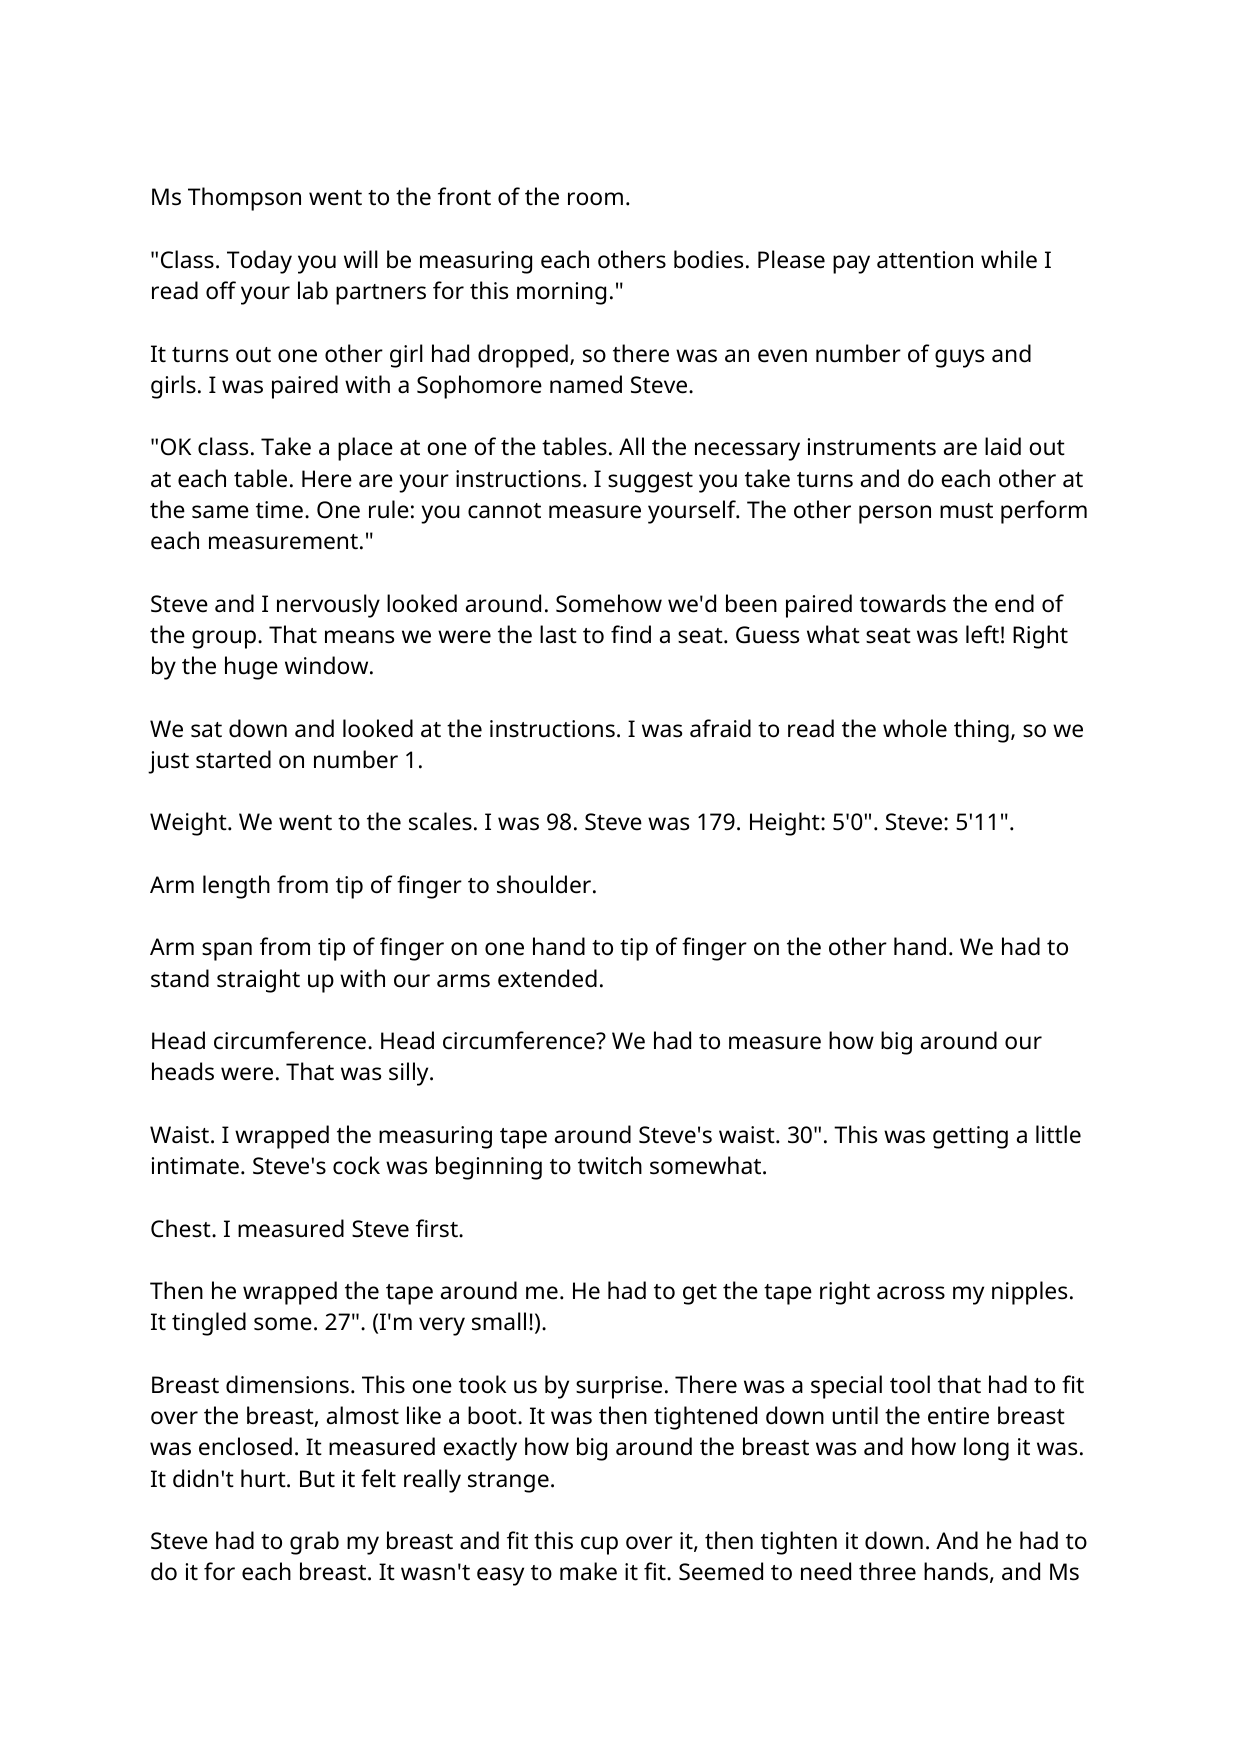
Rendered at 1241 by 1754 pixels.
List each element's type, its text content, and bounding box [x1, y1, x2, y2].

text Weight. We went to the scales. I was 98. Steve was 179. Height: 5'0". Steve: 5'11". [150, 806, 1090, 837]
text Breast dimensions. This one took us by surprise. There was a special tool that had to fit over the breast, almost like a boot. It was then tightened down until the entire breast was enclosed. It measured exactly how big around the breast was and how long it was. It didn't hurt. But it felt really strange. [150, 1369, 1090, 1494]
text It turns out one other girl had dropped, so there was an even number of guys and girls. I was paired with a Sophomore named Steve. [150, 337, 1090, 400]
text Arm span from tip of finger on one hand to tip of finger on the other hand. We had to stand straight up with our arms extended. [150, 931, 1090, 994]
text Head circumference. Head circumference? We had to measure how big around our heads were. That was silly. [150, 1025, 1090, 1087]
text Arm length from tip of finger to shoulder. [150, 869, 1090, 900]
text We sat down and looked at the instructions. I was afraid to read the whole thing, so we just started on number 1. [150, 712, 1090, 775]
text "Class. Today you will be measuring each others bodies. Please pay attention while I read off your lab partners for this morning." [150, 244, 1090, 306]
text Chest. I measured Steve first. [150, 1212, 1090, 1244]
text "OK class. Take a place at one of the tables. All the necessary instruments are laid out at each table. Here are your instructions. I suggest you take turns and do each other at the same time. One rule: you cannot measure yourself. The other person must perform each measurement." [150, 431, 1090, 556]
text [150, 1525, 1090, 1587]
text Steve and I nervously looked around. Somehow we'd been paired towards the end of the group. That means we were the last to find a seat. Guess what seat was left! Right by the huge window. [150, 587, 1090, 681]
text Waist. I wrapped the measuring tape around Steve's waist. 30". This was getting a little intimate. Steve's cock was beginning to twitch somewhat. [150, 1119, 1090, 1181]
text Ms Thompson went to the front of the room. [150, 181, 1090, 212]
text Then he wrapped the tape around me. He had to get the tape right across my nipples. It tingled some. 27". (I'm very small!). [150, 1275, 1090, 1337]
